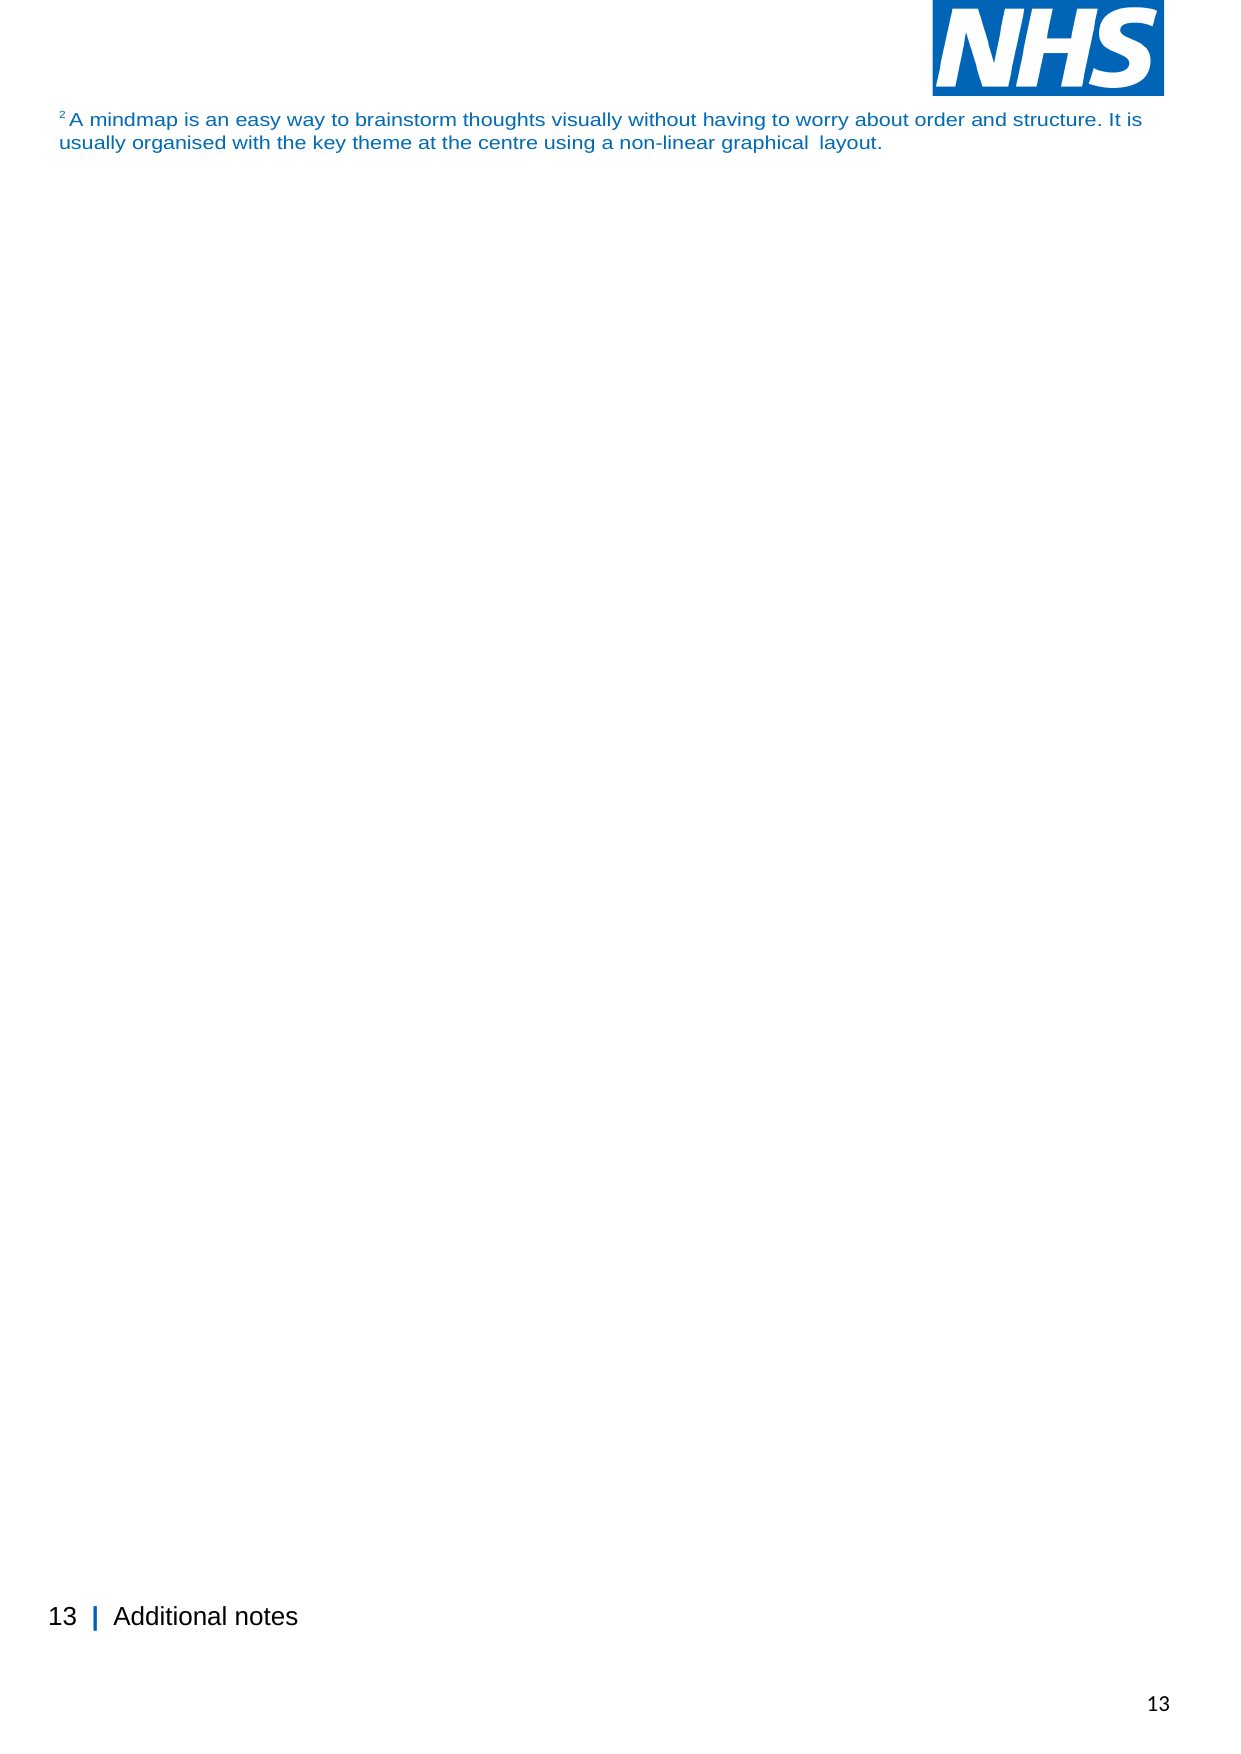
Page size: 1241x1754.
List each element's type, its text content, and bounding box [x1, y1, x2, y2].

text 2 A mindmap is an easy way to brainstorm thoughts visually without having to worry about order and structure. It is usually organised with the key theme at the centre using a non-linear graphical layout. [59, 108, 1196, 153]
picture [929, 0, 1164, 94]
